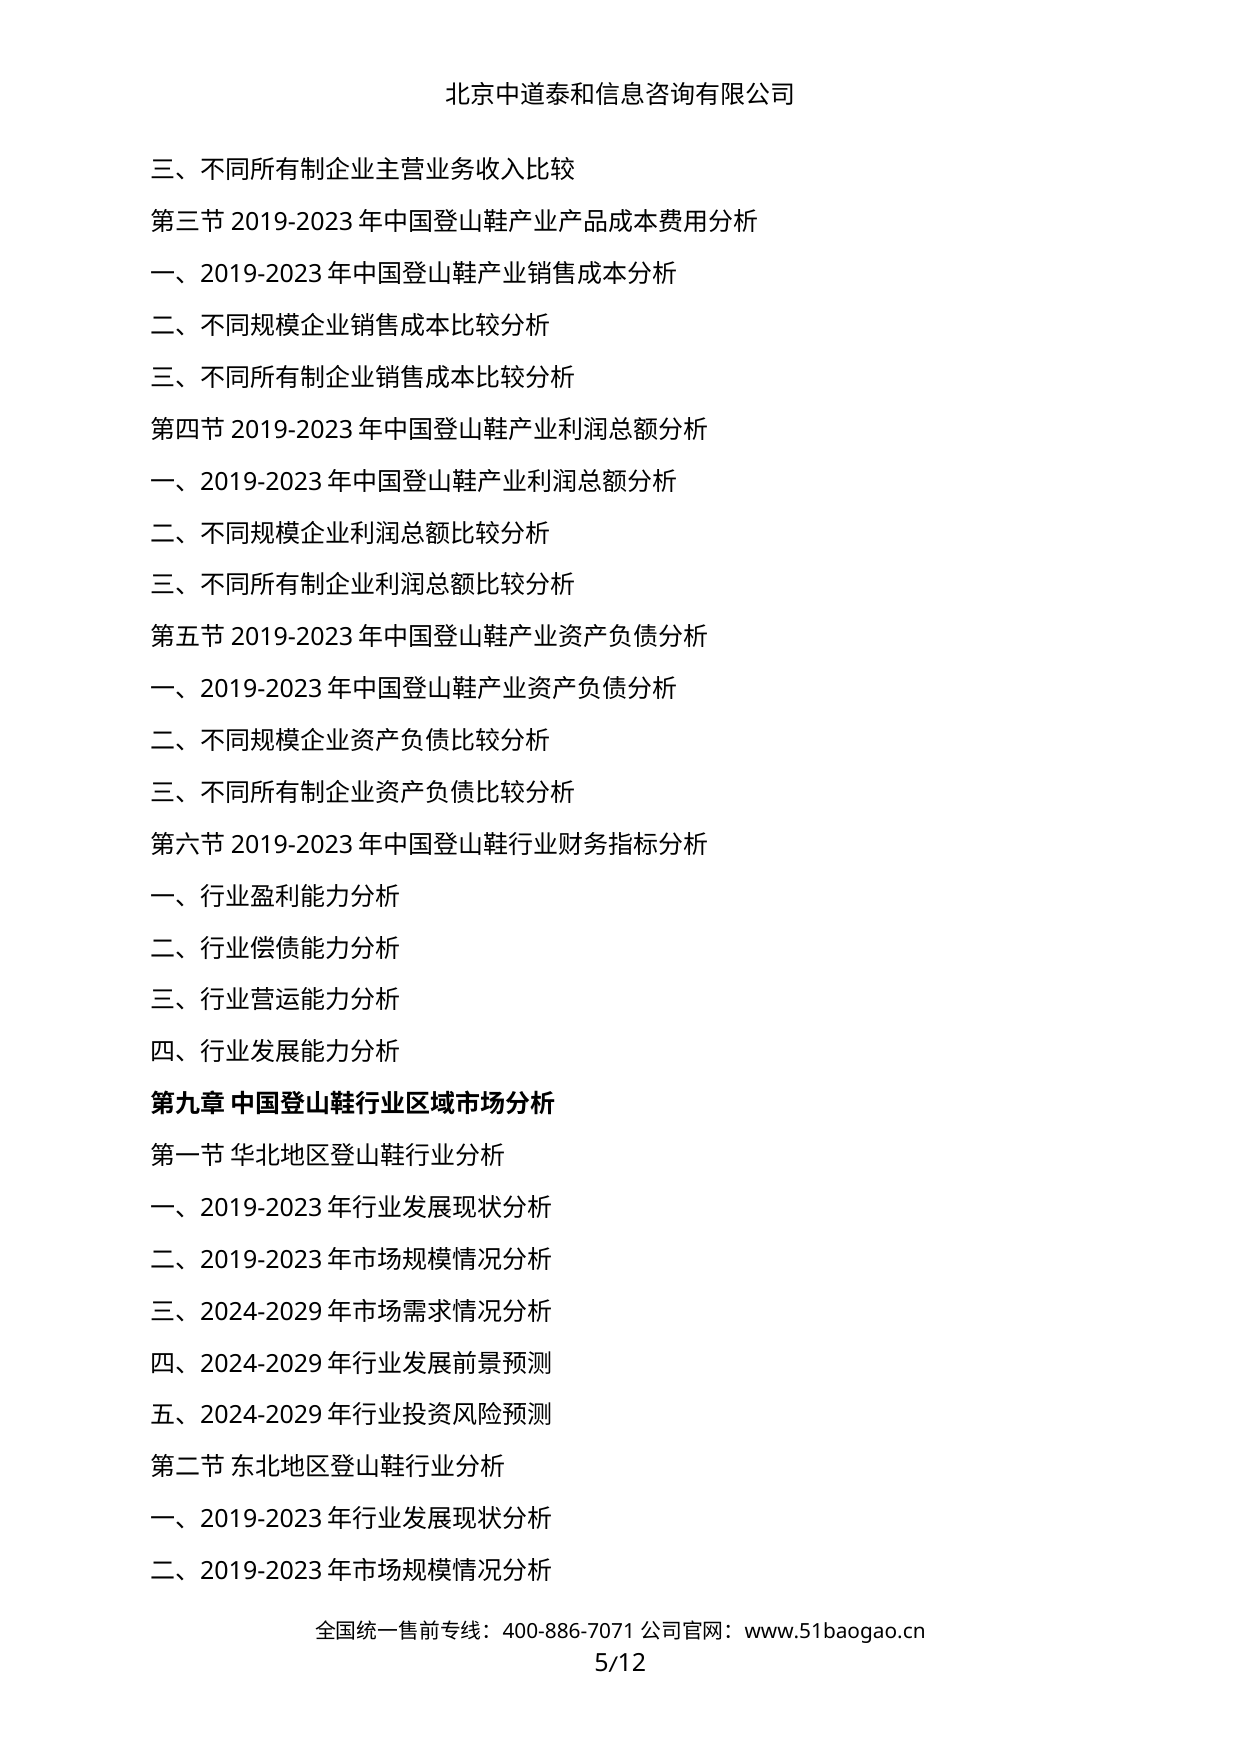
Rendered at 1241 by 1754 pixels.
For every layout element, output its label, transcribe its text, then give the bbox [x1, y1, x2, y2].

text 第四节 2019-2023年中国登山鞋产业利润总额分析 [150, 409, 1090, 446]
text 二、不同规模企业销售成本比较分析 [150, 306, 1090, 342]
text 一、2019-2023年中国登山鞋产业利润总额分析 [150, 461, 1090, 497]
text 一、2019-2023年行业发展现状分析 [150, 1499, 1090, 1535]
text 五、2024-2029年行业投资风险预测 [150, 1395, 1090, 1431]
text 三、不同所有制企业销售成本比较分析 [150, 357, 1090, 394]
text 四、行业发展能力分析 [150, 1032, 1090, 1068]
text 二、不同规模企业利润总额比较分析 [150, 513, 1090, 549]
text 第二节 东北地区登山鞋行业分析 [150, 1447, 1090, 1483]
text 第三节 2019-2023年中国登山鞋产业产品成本费用分析 [150, 202, 1090, 238]
text 第六节 2019-2023年中国登山鞋行业财务指标分析 [150, 824, 1090, 861]
text 三、不同所有制企业资产负债比较分析 [150, 772, 1090, 809]
text 一、2019-2023年中国登山鞋产业资产负债分析 [150, 669, 1090, 705]
text 第九章 中国登山鞋行业区域市场分析 [150, 1084, 1090, 1120]
text 一、行业盈利能力分析 [150, 876, 1090, 912]
text 四、2024-2029年行业发展前景预测 [150, 1343, 1090, 1379]
text 二、行业偿债能力分析 [150, 928, 1090, 964]
text 三、不同所有制企业主营业务收入比较 [150, 150, 1090, 186]
text 第五节 2019-2023年中国登山鞋产业资产负债分析 [150, 617, 1090, 653]
text 三、行业营运能力分析 [150, 980, 1090, 1016]
text 三、2024-2029年市场需求情况分析 [150, 1291, 1090, 1327]
text 一、2019-2023年中国登山鞋产业销售成本分析 [150, 254, 1090, 290]
text 二、2019-2023年市场规模情况分析 [150, 1551, 1090, 1587]
text 第一节 华北地区登山鞋行业分析 [150, 1136, 1090, 1172]
text 一、2019-2023年行业发展现状分析 [150, 1187, 1090, 1224]
text 二、不同规模企业资产负债比较分析 [150, 721, 1090, 757]
text 三、不同所有制企业利润总额比较分析 [150, 565, 1090, 601]
text 二、2019-2023年市场规模情况分析 [150, 1239, 1090, 1276]
